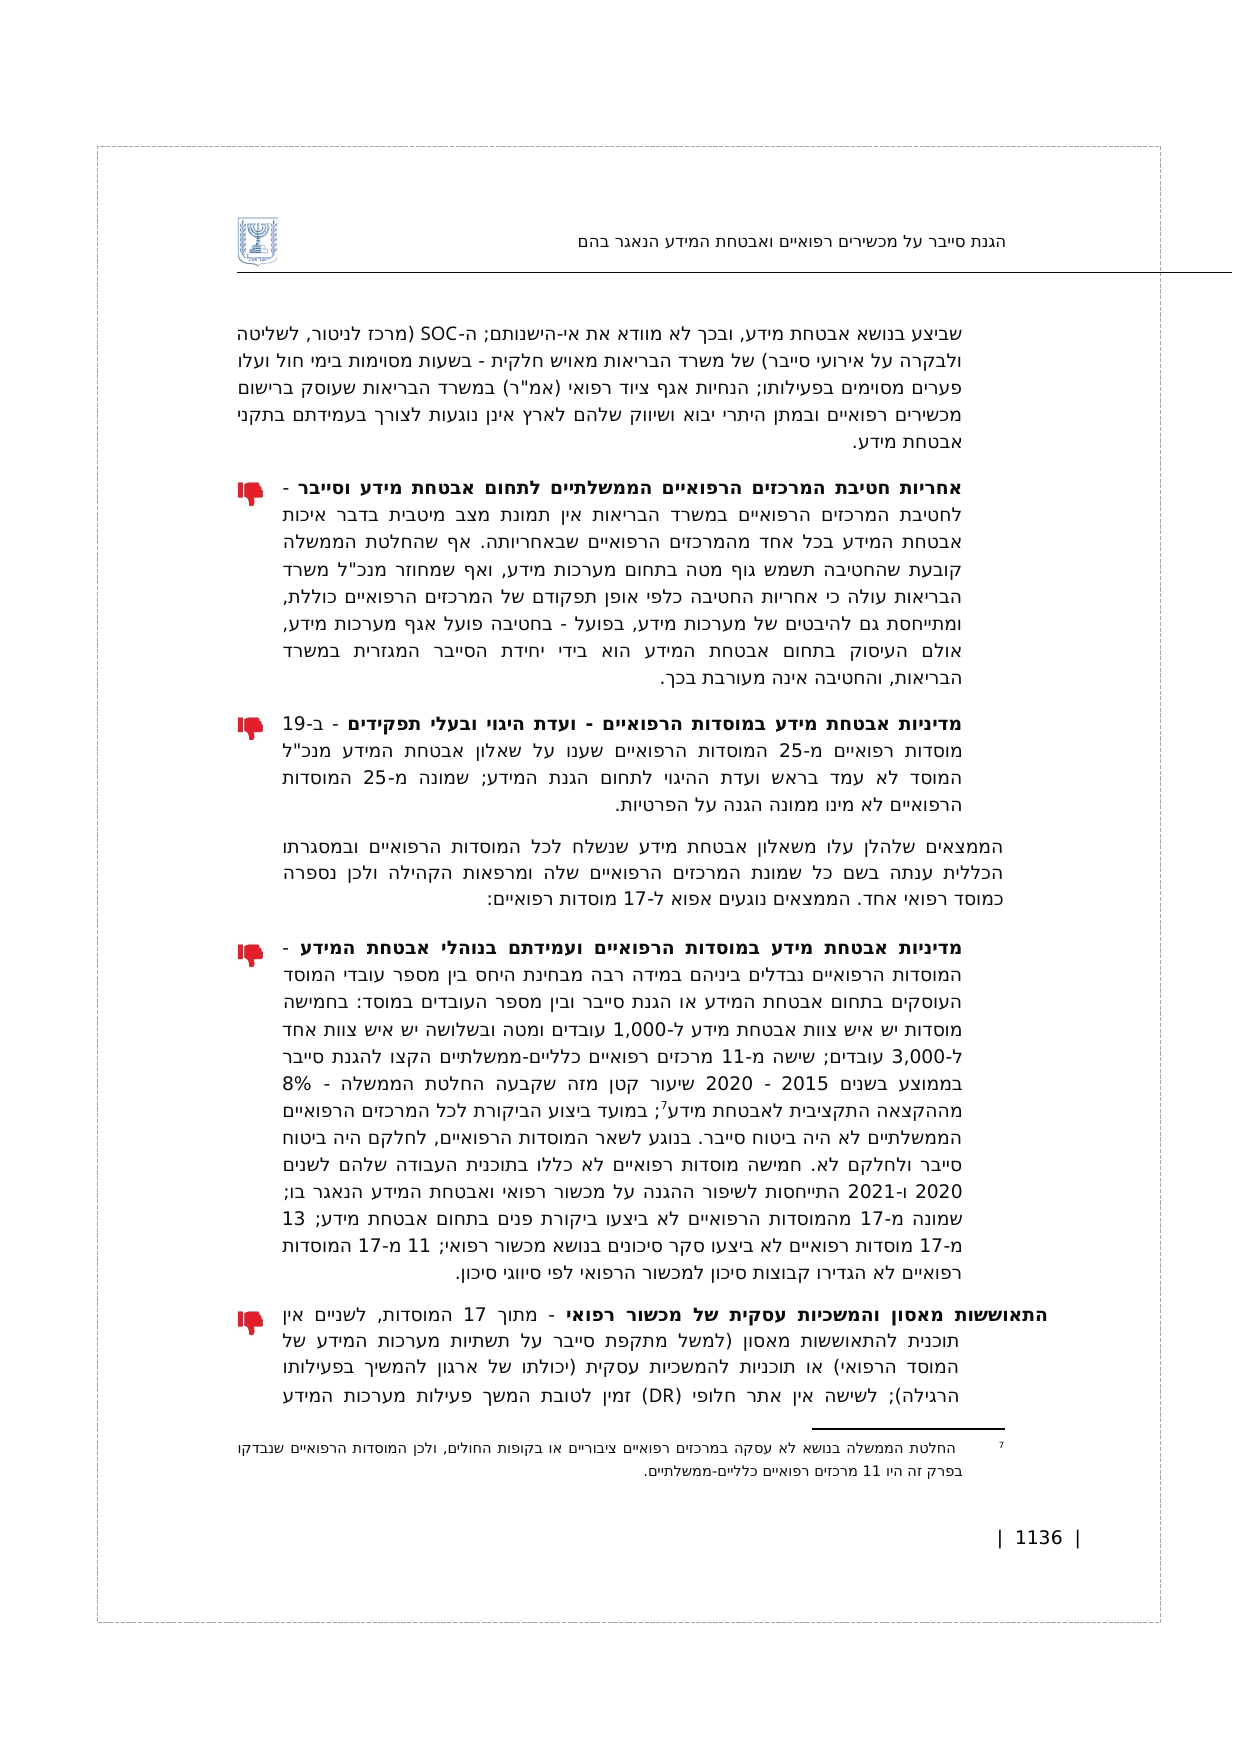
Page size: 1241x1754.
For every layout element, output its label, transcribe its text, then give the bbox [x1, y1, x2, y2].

picture [236, 1309, 263, 1337]
text מדיניות אבטחת מידע במוסדות הרפואיים ועמידתם בנוהלי אבטחת המידע - המוסדות הרפואיים נבדלים ביניהם במידה רבה מבחינת היחס בין מספר עובדי המוסד העוסקים בתחום אבטחת המידע או הגנת סייבר ובין מספר העובדים במוסד: בחמישה מוסדות יש איש צוות אבטחת מידע ל-1,000 עובדים ומטה ובשלושה יש איש צוות אחד ל-3,000 עובדים; שישה מ-11 מרכזים רפואיים כלליים-ממשלתיים הקצו להגנת סייבר בממוצע בשנים 2015 - 2020 שיעור קטן מזה שקבעה החלטת הממשלה - 8% מההקצאה התקציבית לאבטחת מידע; במועד ביצוע הביקורת לכל המרכזים הרפואיים הממשלתיים לא היה ביטוח סייבר. בנוגע לשאר המוסדות הרפואיים, לחלקם היה ביטוח סייבר ולחלקם לא. חמישה מוסדות רפואיים לא כללו בתוכנית העבודה שלהם לשנים 2020 ו-2021 התייחסות לשיפור ההגנה על מכשור רפואי ואבטחת המידע הנאגר בו; שמונה מ-17 מהמוסדות הרפואיים לא ביצעו ביקורת פנים בתחום אבטחת מידע; 13 מ-17 מוסדות רפואיים לא ביצעו סקר סיכונים בנושא מכשור רפואי; 11 מ-17 המוסדות רפואיים לא הגדירו קבוצות סיכון למכשור הרפואי לפי סיווגי סיכון. [236, 933, 963, 1285]
picture [236, 481, 264, 508]
text אחריות חטיבת המרכזים הרפואיים הממשלתיים לתחום אבטחת מידע וסייבר - לחטיבת המרכזים הרפואיים במשרד הבריאות אין תמונת מצב מיטבית בדבר איכות אבטחת המידע בכל אחד מהמרכזים הרפואיים שבאחריותה. אף שהחלטת הממשלה קובעת שהחטיבה תשמש גוף מטה בתחום מערכות מידע, ואף שמחוזר מנכ"ל משרד הבריאות עולה כי אחריות החטיבה כלפי אופן תפקודם של המרכזים הרפואיים כוללת, ומתייחסת גם להיבטים של מערכות מידע, בפועל - בחטיבה פועל אגף מערכות מידע, אולם העיסוק בתחום אבטחת המידע הוא בידי יחידת הסייבר המגזרית במשרד הבריאות, והחטיבה אינה מעורבת בכך. [236, 473, 963, 690]
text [236, 319, 963, 454]
picture [236, 715, 264, 742]
picture [236, 942, 263, 969]
list הממצאים שלהלן עלו משאלון אבטחת מידע שנשלח לכל המוסדות הרפואיים ובמסגרתו הכללית ענתה בשם כל שמונת המרכזים הרפואיים שלה ומרפאות הקהילה ולכן נספרה כמוסד רפואי אחד. הממצאים נוגעים אפוא ל-17 מוסדות רפואיים: [236, 836, 1004, 910]
text מדיניות אבטחת מידע במוסדות הרפואיים - ועדת היגוי ובעלי תפקידים - ב-19 מוסדות רפואיים מ-25 המוסדות הרפואיים שענו על שאלון אבטחת המידע מנכ"ל המוסד לא עמד בראש ועדת ההיגוי לתחום הגנת המידע; שמונה מ-25 המוסדות הרפואיים לא מינו ממונה הגנה על הפרטיות. [236, 708, 963, 817]
